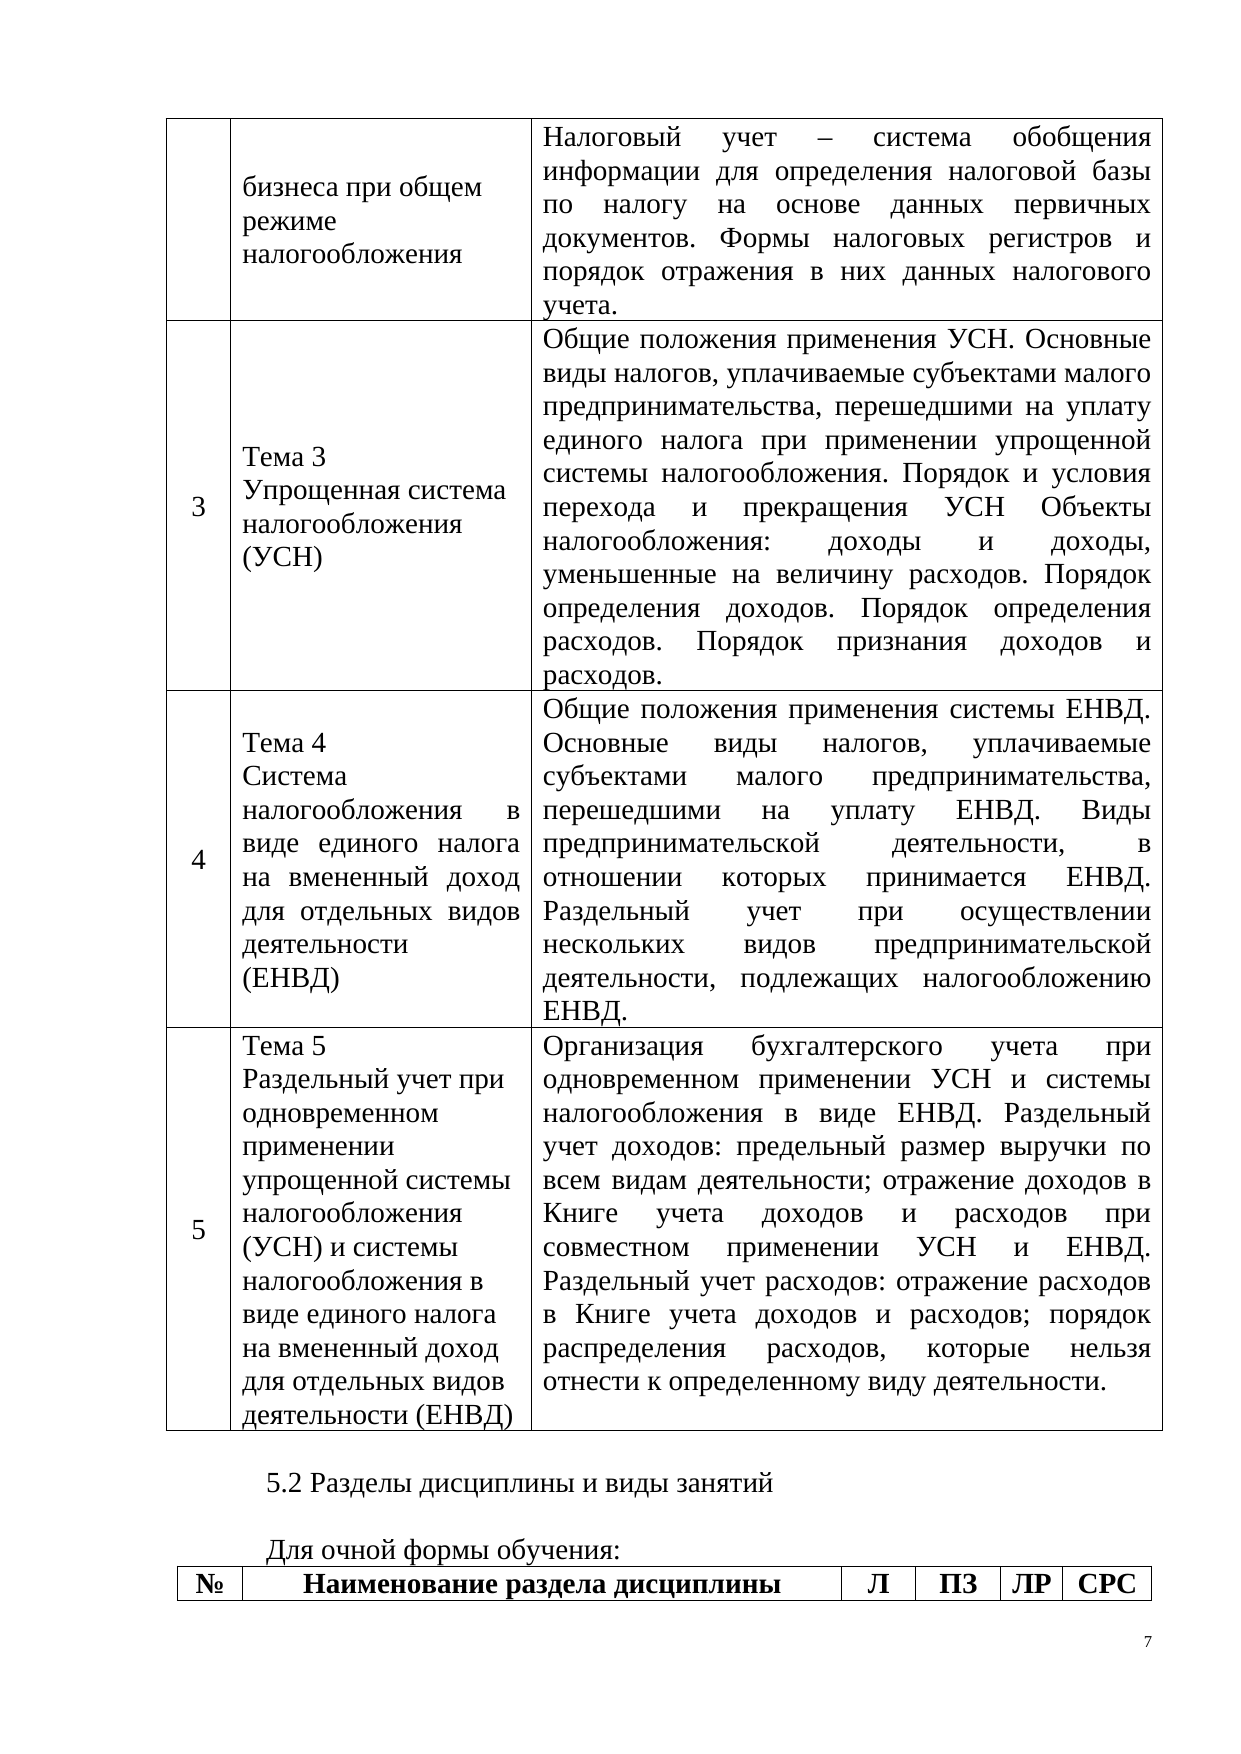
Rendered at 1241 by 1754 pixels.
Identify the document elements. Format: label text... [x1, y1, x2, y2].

table_cell 2 [167, 119, 230, 320]
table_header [243, 1567, 841, 1600]
table_cell Организация бухгалтерского учета при одновременном применении УСН и системы налогообложения в виде ЕНВД. Раздельный учет доходов: предельный размер выручки по всем видам деятельности; отражение доходов в Книге учета доходов и расходов при совместном применении УСН и ЕНВД. Раздельный учет расходов: отражение расходов в Книге учета доходов и расходов; порядок распределения расходов, которые нельзя отнести к определенному виду деятельности. [532, 1028, 1162, 1430]
table_header ЛР [1001, 1567, 1062, 1600]
table_header Л [842, 1567, 915, 1600]
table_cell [532, 119, 1162, 320]
table_cell Общие положения применения системы ЕНВД. Основные виды налогов, уплачиваемые субъектами малого предпринимательства, перешедшими на уплату ЕНВД. Виды предпринимательской деятельности, в отношении которых принимается ЕНВД. Раздельный учет при осуществлении нескольких видов предпринимательской деятельности, подлежащих налогообложению ЕНВД. [532, 691, 1162, 1027]
table_header СРС [1063, 1567, 1151, 1600]
table_header ПЗ [916, 1567, 1000, 1600]
table_header № п/п [178, 1567, 242, 1600]
text 5.2 Разделы дисциплины и виды занятий [177, 1465, 1152, 1498]
table_cell Тема 4 Система налогообложения в виде единого налога на вмененный доход для отдельных видов деятельности (ЕНВД) [231, 691, 531, 1027]
table_cell 5 [167, 1028, 230, 1430]
table_cell Общие положения применения УСН. Основные виды налогов, уплачиваемые субъектами малого предпринимательства, перешедшими на уплату единого налога при применении упрощенной системы налогообложения. Порядок и условия перехода и прекращения УСН Объекты налогообложения: доходы и доходы, уменьшенные на величину расходов. Порядок определения доходов. Порядок определения расходов. Порядок признания доходов и расходов. [532, 321, 1162, 690]
table_cell Тема 5 Раздельный учет при одновременном применении упрощенной системы налогообложения (УСН) и системы налогообложения в виде единого налога на вмененный доход для отдельных видов деятельности (ЕНВД) [231, 1028, 531, 1430]
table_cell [231, 119, 531, 320]
table_cell 4 [167, 691, 230, 1027]
table_cell 3 [167, 321, 230, 690]
table_cell Тема 3 Упрощенная система налогообложения (УСН) [231, 321, 531, 690]
text Для очной формы обучения: [177, 1532, 1152, 1566]
